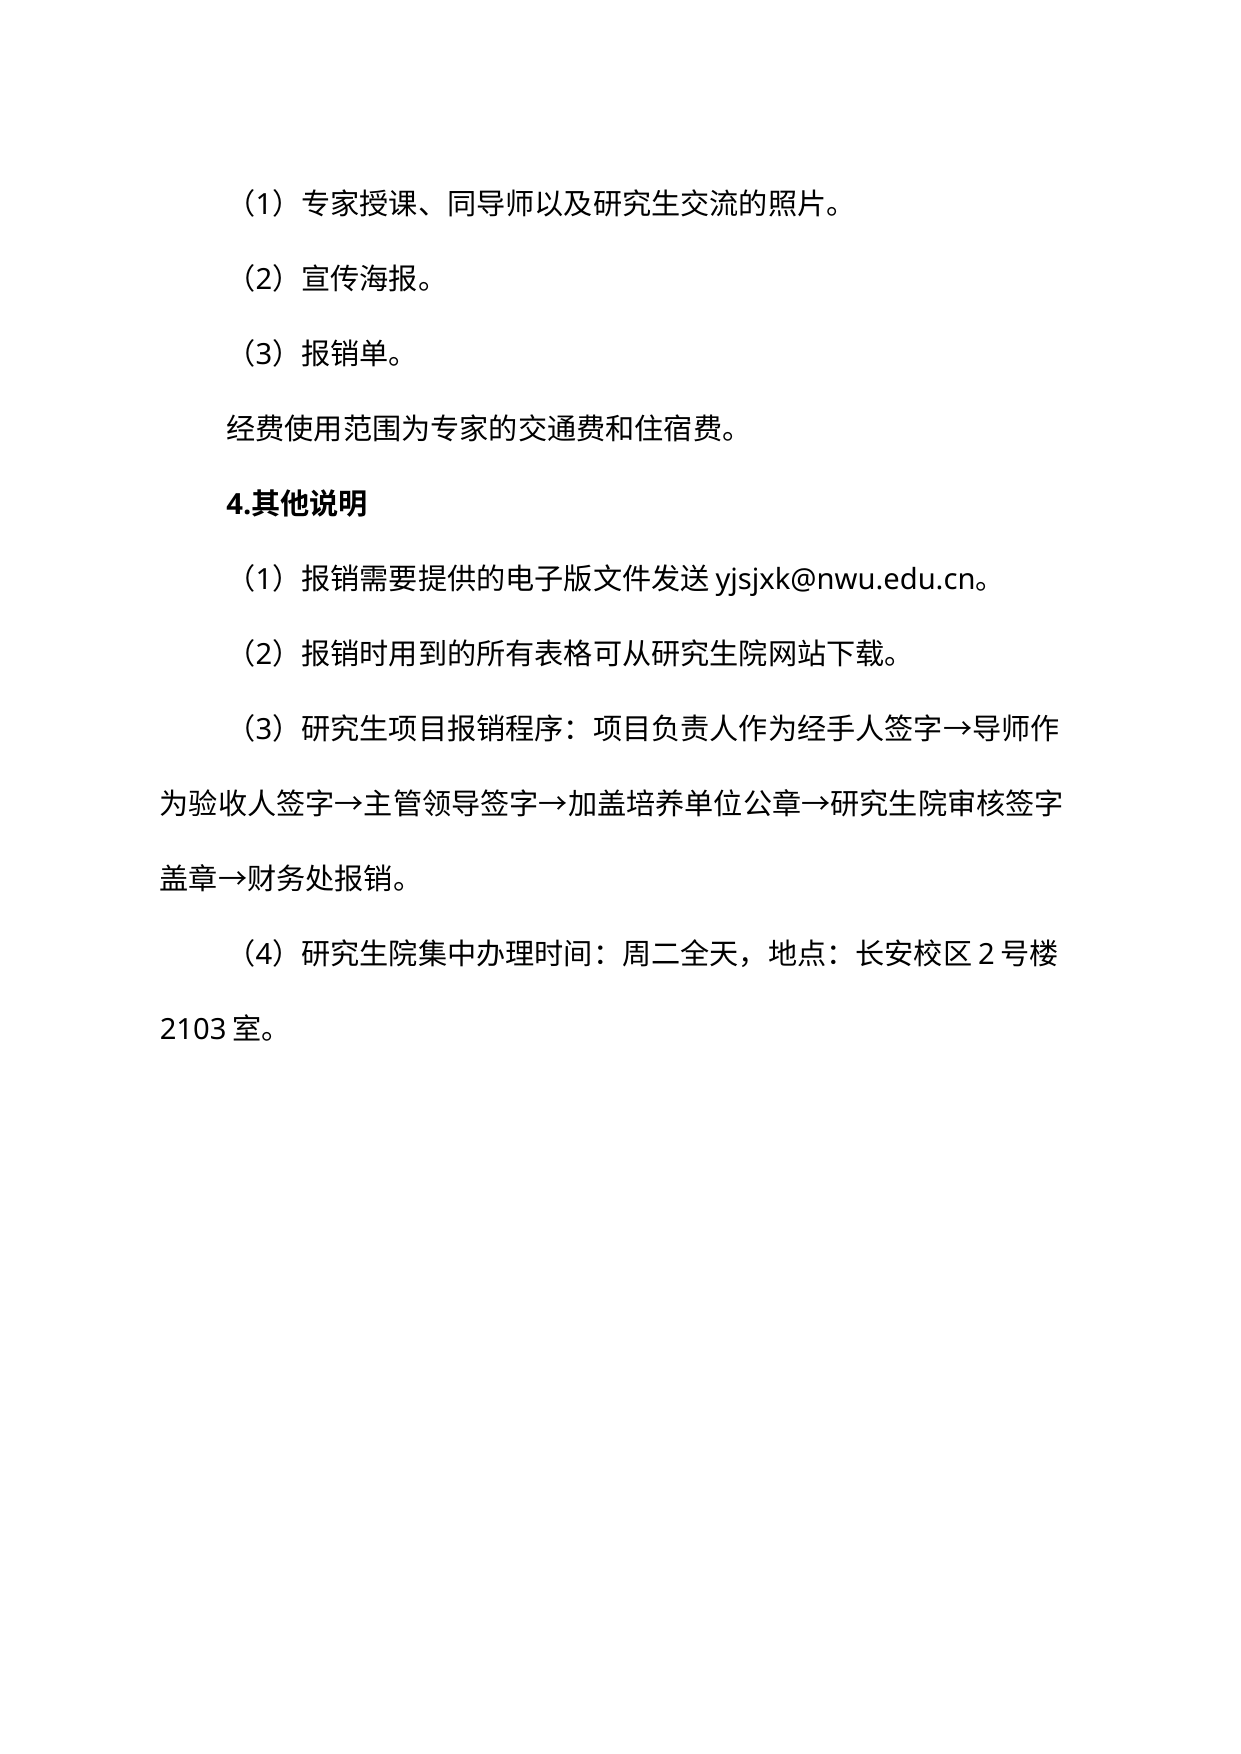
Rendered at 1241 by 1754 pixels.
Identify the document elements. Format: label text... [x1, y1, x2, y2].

text （1）报销需要提供的电子版文件发送yjsjxk@nwu.edu.cn。 [159, 539, 1081, 614]
text （2）宣传海报。 [159, 239, 1081, 314]
text 4.其他说明 [159, 464, 1081, 539]
text （1）专家授课、同导师以及研究生交流的照片。 [159, 164, 1081, 239]
text （2）报销时用到的所有表格可从研究生院网站下载。 [159, 614, 1081, 689]
text 经费使用范围为专家的交通费和住宿费。 [159, 389, 1081, 464]
text （3）报销单。 [159, 314, 1081, 389]
text （4）研究生院集中办理时间：周二全天，地点：长安校区2号楼2103室。 [159, 914, 1081, 1064]
text （3）研究生项目报销程序：项目负责人作为经手人签字→导师作为验收人签字→主管领导签字→加盖培养单位公章→研究生院审核签字盖章→财务处报销。 [159, 689, 1081, 914]
